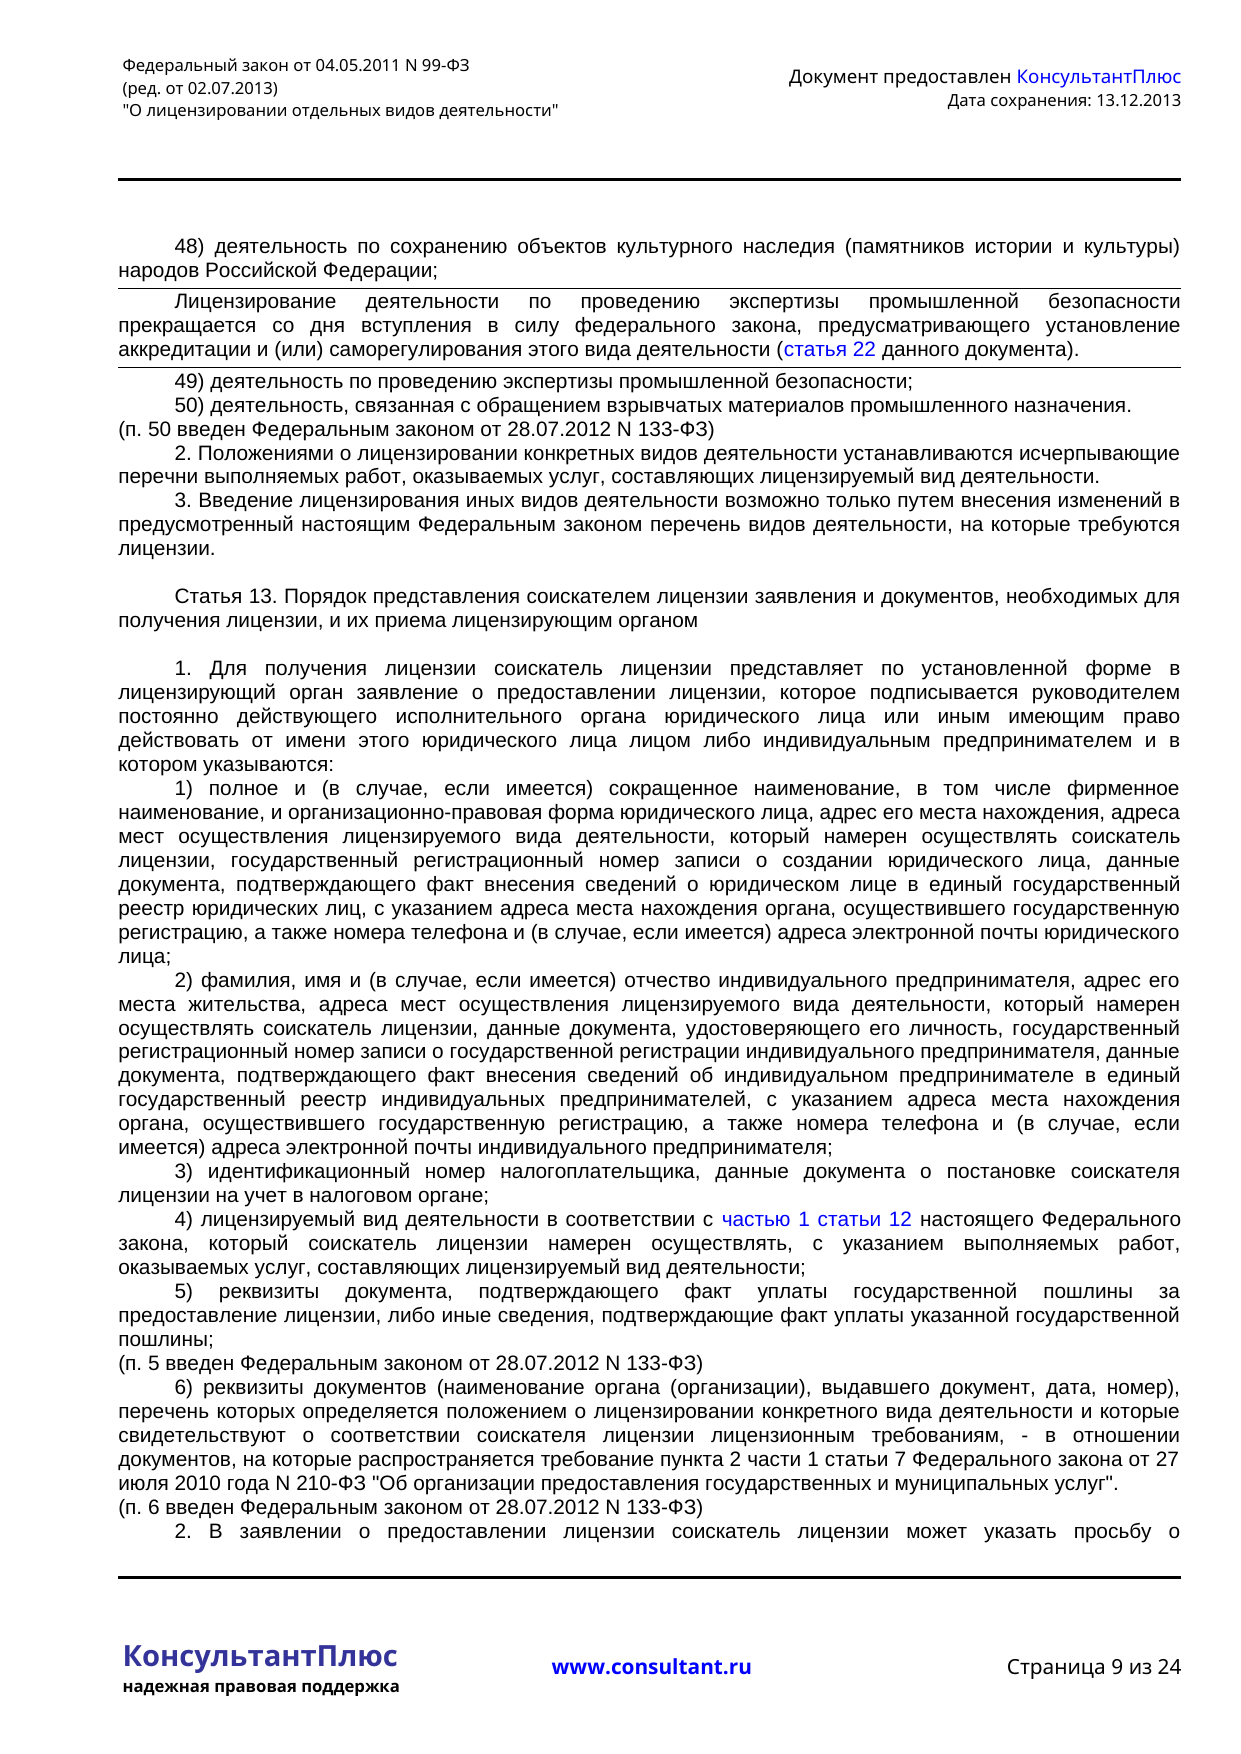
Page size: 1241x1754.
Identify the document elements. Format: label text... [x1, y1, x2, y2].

text 2) фамилия, имя и (в случае, если имеется) отчество индивидуального предпринимателя, адрес его места жительства, адреса мест осуществления лицензируемого вида деятельности, который намерен осуществлять соискатель лицензии, данные документа, удостоверяющего его личность, государственный регистрационный номер записи о государственной регистрации индивидуального предпринимателя, данные документа, подтверждающего факт внесения сведений об индивидуальном предпринимателе в единый государственный реестр индивидуальных предпринимателей, с указанием адреса места нахождения органа, осуществившего государственную регистрацию, а также номера телефона и (в случае, если имеется) адреса электронной почты индивидуального предпринимателя; [118, 967, 1181, 1159]
text (п. 50 введен Федеральным законом от 28.07.2012 N 133-ФЗ) [118, 416, 1181, 440]
text 5) реквизиты документа, подтверждающего факт уплаты государственной пошлины за предоставление лицензии, либо иные сведения, подтверждающие факт уплаты указанной государственной пошлины; [118, 1279, 1181, 1351]
text (п. 6 введен Федеральным законом от 28.07.2012 N 133-ФЗ) [118, 1494, 1181, 1518]
text Лицензирование деятельности по проведению экспертизы промышленной безопасности прекращается со дня вступления в силу федерального закона, предусматривающего установление аккредитации и (или) саморегулирования этого вида деятельности (статья 22 данного документа). [118, 289, 1181, 361]
text 1) полное и (в случае, если имеется) сокращенное наименование, в том числе фирменное наименование, и организационно-правовая форма юридического лица, адрес его места нахождения, адреса мест осуществления лицензируемого вида деятельности, который намерен осуществлять соискатель лицензии, государственный регистрационный номер записи о создании юридического лица, данные документа, подтверждающего факт внесения сведений о юридическом лице в единый государственный реестр юридических лиц, с указанием адреса места нахождения органа, осуществившего государственную регистрацию, а также номера телефона и (в случае, если имеется) адреса электронной почты юридического лица; [118, 776, 1181, 967]
text 4) лицензируемый вид деятельности в соответствии с частью 1 статьи 12 настоящего Федерального закона, который соискатель лицензии намерен осуществлять, с указанием выполняемых работ, оказываемых услуг, составляющих лицензируемый вид деятельности; [118, 1207, 1181, 1279]
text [118, 1518, 1181, 1542]
text (п. 5 введен Федеральным законом от 28.07.2012 N 133-ФЗ) [118, 1351, 1181, 1375]
text 49) деятельность по проведению экспертизы промышленной безопасности; [118, 368, 1181, 392]
text 1. Для получения лицензии соискатель лицензии представляет по установленной форме в лицензирующий орган заявление о предоставлении лицензии, которое подписывается руководителем постоянно действующего исполнительного органа юридического лица или иным имеющим право действовать от имени этого юридического лица лицом либо индивидуальным предпринимателем и в котором указываются: [118, 656, 1181, 776]
text 2. Положениями о лицензировании конкретных видов деятельности устанавливаются исчерпывающие перечни выполняемых работ, оказываемых услуг, составляющих лицензируемый вид деятельности. [118, 440, 1181, 488]
text 6) реквизиты документов (наименование органа (организации), выдавшего документ, дата, номер), перечень которых определяется положением о лицензировании конкретного вида деятельности и которые свидетельствуют о соответствии соискателя лицензии лицензионным требованиям, - в отношении документов, на которые распространяется требование пункта 2 части 1 статьи 7 Федерального закона от 27 июля 2010 года N 210-ФЗ "Об организации предоставления государственных и муниципальных услуг". [118, 1375, 1181, 1494]
text 3. Введение лицензирования иных видов деятельности возможно только путем внесения изменений в предусмотренный настоящим Федеральным законом перечень видов деятельности, на которые требуются лицензии. [118, 488, 1181, 560]
text 50) деятельность, связанная с обращением взрывчатых материалов промышленного назначения. [118, 392, 1181, 416]
text 48) деятельность по сохранению объектов культурного наследия (памятников истории и культуры) народов Российской Федерации; [118, 233, 1181, 281]
text 3) идентификационный номер налогоплательщика, данные документа о постановке соискателя лицензии на учет в налоговом органе; [118, 1159, 1181, 1207]
text Статья 13. Порядок представления соискателем лицензии заявления и документов, необходимых для получения лицензии, и их приема лицензирующим органом [118, 584, 1181, 632]
